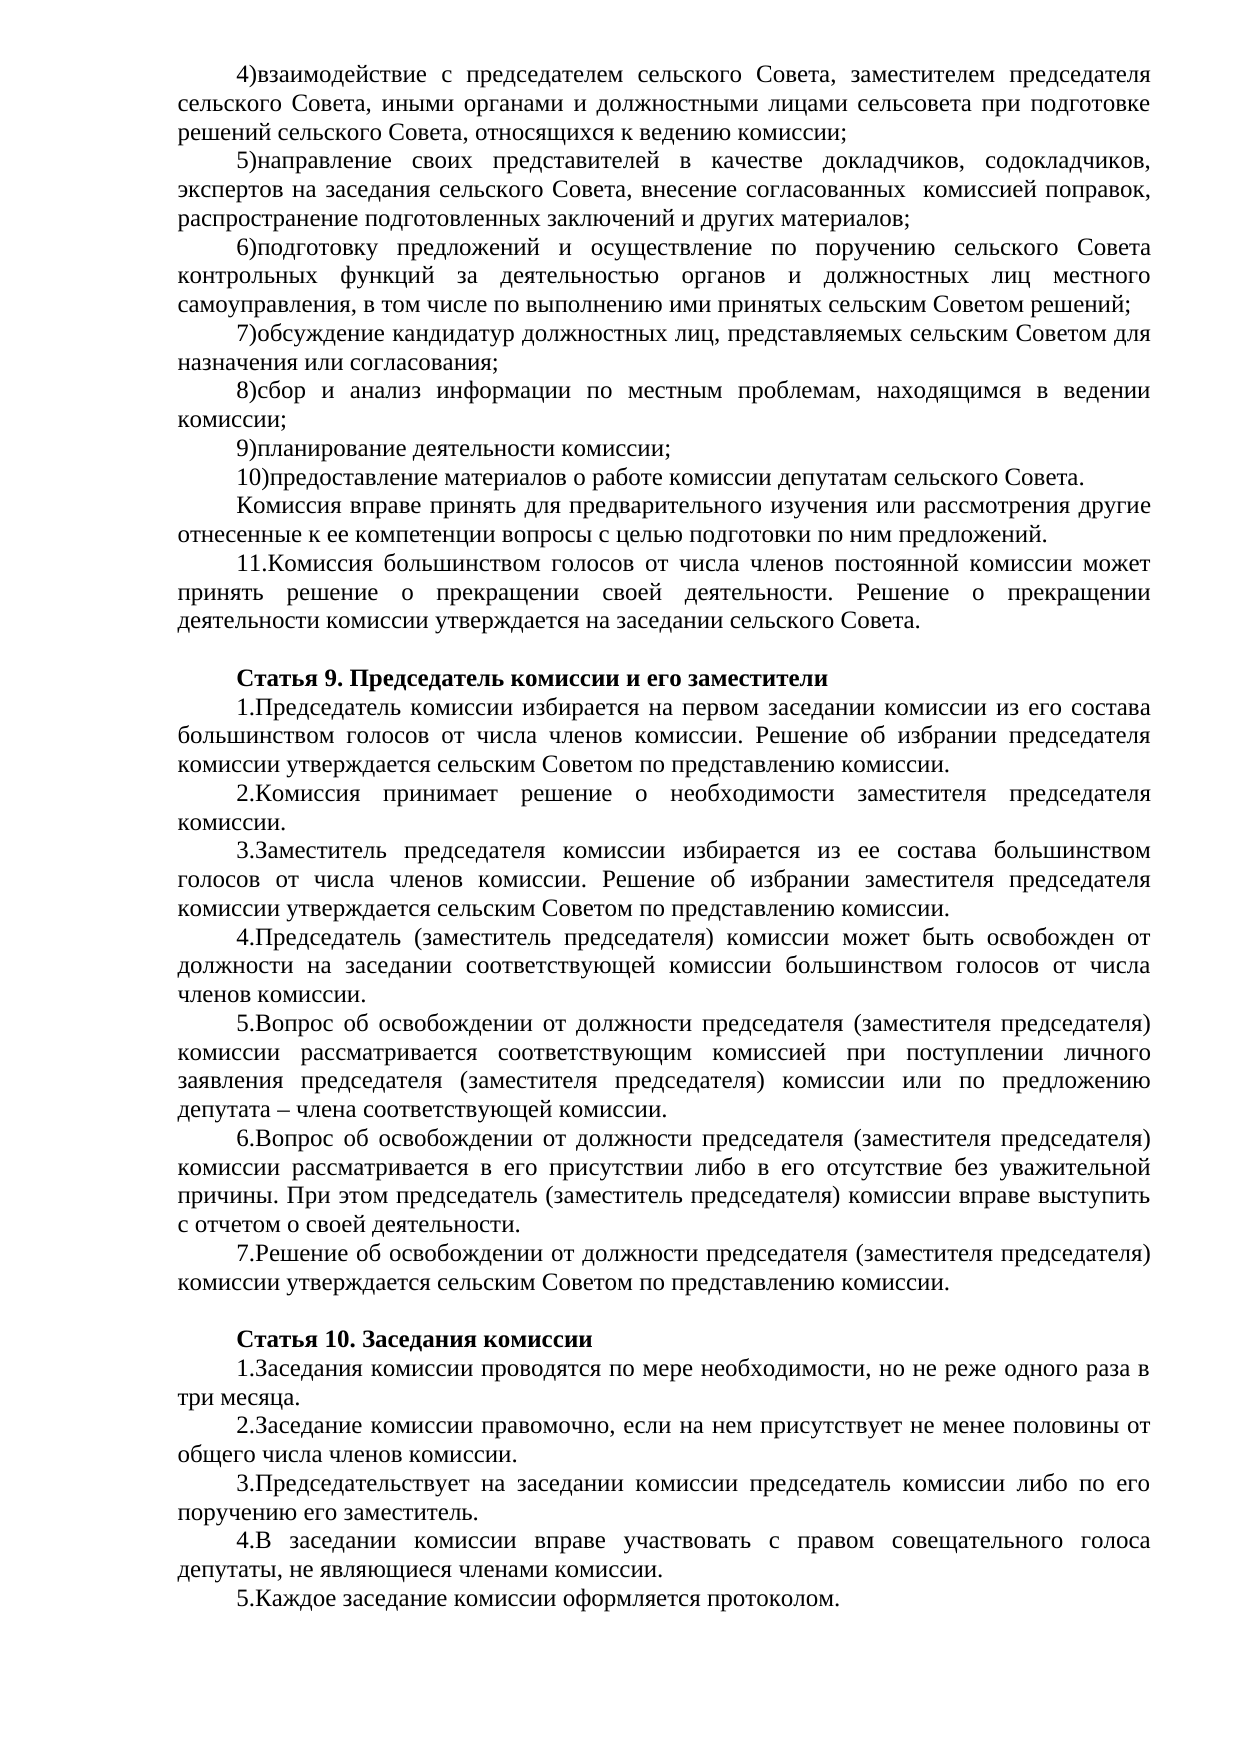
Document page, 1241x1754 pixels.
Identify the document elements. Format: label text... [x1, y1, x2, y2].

text 4.Председатель (заместитель председателя) комиссии может быть освобожден от должности на заседании соответствующей комиссии большинством голосов от числа членов комиссии. [177, 922, 1152, 1008]
text 5)направление своих представителей в качестве докладчиков, содокладчиков, экспертов на заседания сельского Совета, внесение согласованных комиссией поправок, распространение подготовленных заключений и других материалов; [177, 145, 1152, 232]
text Комиссия вправе принять для предварительного изучения или рассмотрения другие отнесенные к ее компетенции вопросы с целью подготовки по ним предложений. [177, 490, 1152, 548]
text 1.Заседания комиссии проводятся по мере необходимости, но не реже одного раза в три месяца. [177, 1353, 1152, 1410]
text 6.Вопрос об освобождении от должности председателя (заместителя председателя) комиссии рассматривается в его присутствии либо в его отсутствие без уважительной причины. При этом председатель (заместитель председателя) комиссии вправе выступить с отчетом о своей деятельности. [177, 1123, 1152, 1238]
text 5.Каждое заседание комиссии оформляется протоколом. [177, 1583, 1152, 1612]
text 8)сбор и анализ информации по местным проблемам, находящимся в ведении комиссии; [177, 375, 1152, 433]
text 2.Заседание комиссии правомочно, если на нем присутствует не менее половины от общего числа членов комиссии. [177, 1410, 1152, 1468]
text Статья 9. Председатель комиссии и его заместители [177, 663, 1152, 692]
text 3.Заместитель председателя комиссии избирается из ее состава большинством голосов от числа членов комиссии. Решение об избрании заместителя председателя комиссии утверждается сельским Советом по представлению комиссии. [177, 835, 1152, 922]
text 11.Комиссия большинством голосов от числа членов постоянной комиссии может принять решение о прекращении своей деятельности. Решение о прекращении деятельности комиссии утверждается на заседании сельского Совета. [177, 548, 1152, 634]
text 9)планирование деятельности комиссии; [177, 433, 1152, 462]
text 5.Вопрос об освобождении от должности председателя (заместителя председателя) комиссии рассматривается соответствующим комиссией при поступлении личного заявления председателя (заместителя председателя) комиссии или по предложению депутата – члена соответствующей комиссии. [177, 1008, 1152, 1123]
text 6)подготовку предложений и осуществление по поручению сельского Совета контрольных функций за деятельностью органов и должностных лиц местного самоуправления, в том числе по выполнению ими принятых сельским Советом решений; [177, 232, 1152, 318]
text 7)обсуждение кандидатур должностных лиц, представляемых сельским Советом для назначения или согласования; [177, 318, 1152, 375]
text 7.Решение об освобождении от должности председателя (заместителя председателя) комиссии утверждается сельским Советом по представлению комиссии. [177, 1238, 1152, 1295]
text 4)взаимодействие с председателем сельского Совета, заместителем председателя сельского Совета, иными органами и должностными лицами сельсовета при подготовке решений сельского Совета, относящихся к ведению комиссии; [177, 59, 1152, 145]
text 4.В заседании комиссии вправе участвовать с правом совещательного голоса депутаты, не являющиеся членами комиссии. [177, 1525, 1152, 1583]
text 10)предоставление материалов о работе комиссии депутатам сельского Совета. [177, 462, 1152, 490]
text 2.Комиссия принимает решение о необходимости заместителя председателя комиссии. [177, 778, 1152, 835]
text 1.Председатель комиссии избирается на первом заседании комиссии из его состава большинством голосов от числа членов комиссии. Решение об избрании председателя комиссии утверждается сельским Советом по представлению комиссии. [177, 692, 1152, 778]
text Статья 10. Заседания комиссии [177, 1324, 1152, 1353]
text 3.Председательствует на заседании комиссии председатель комиссии либо по его поручению его заместитель. [177, 1468, 1152, 1525]
